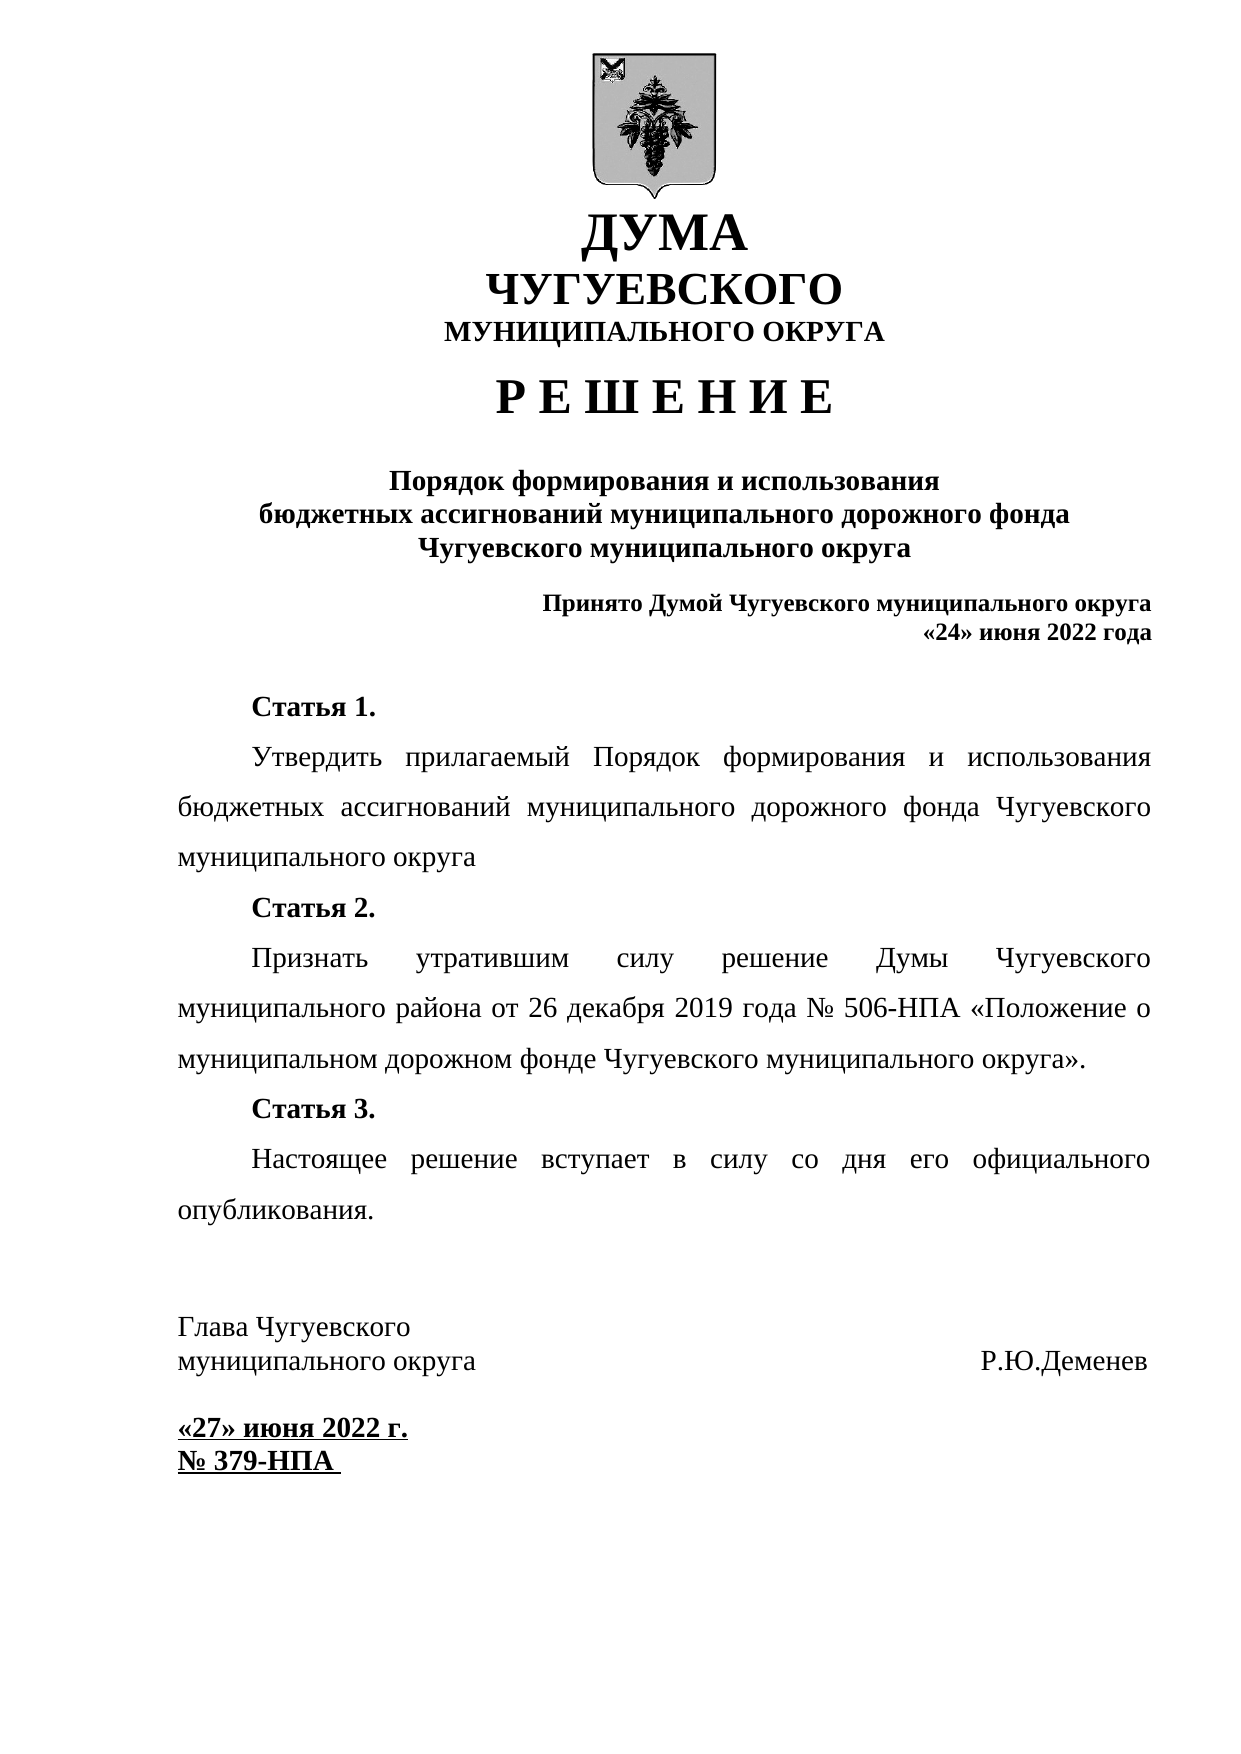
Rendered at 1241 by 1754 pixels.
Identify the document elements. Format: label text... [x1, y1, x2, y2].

table_header Порядок формирования и использования бюджетных ассигнований муниципального дорожного фонда Чугуевского муниципального округа [177, 463, 1152, 588]
text «24» июня 2022 года [177, 617, 1152, 646]
text Признать утратившим силу решение Думы Чугуевского муниципального района от 26 декабря 2019 года № 506-НПА «Положение о муниципальном дорожном фонде Чугуевского муниципального округа». [177, 940, 1152, 1074]
text Утвердить прилагаемый Порядок формирования и использования бюджетных ассигнований муниципального дорожного фонда Чугуевского муниципального округа [177, 739, 1152, 873]
text муниципального округа Р.Ю.Деменев [177, 1343, 1152, 1376]
text Статья 1. [177, 689, 1152, 722]
text Р Е Ш Е Н И Е [177, 367, 1152, 425]
text ДУМА [177, 199, 1152, 262]
text Статья 3. [177, 1091, 1152, 1125]
text ЧУГУЕВСКОГО [177, 262, 1152, 314]
text Глава Чугуевского [177, 1309, 1152, 1343]
text № 379-НПА [177, 1443, 1152, 1477]
text «27» июня 2022 г. [177, 1410, 1152, 1443]
text Настоящее решение вступает в силу со дня его официального опубликования. [177, 1141, 1152, 1225]
text МУНИЦИПАЛЬНОГО ОКРУГА [177, 314, 1152, 348]
picture [586, 41, 721, 210]
text Принято Думой Чугуевского муниципального округа [177, 588, 1152, 617]
text Статья 2. [177, 890, 1152, 923]
